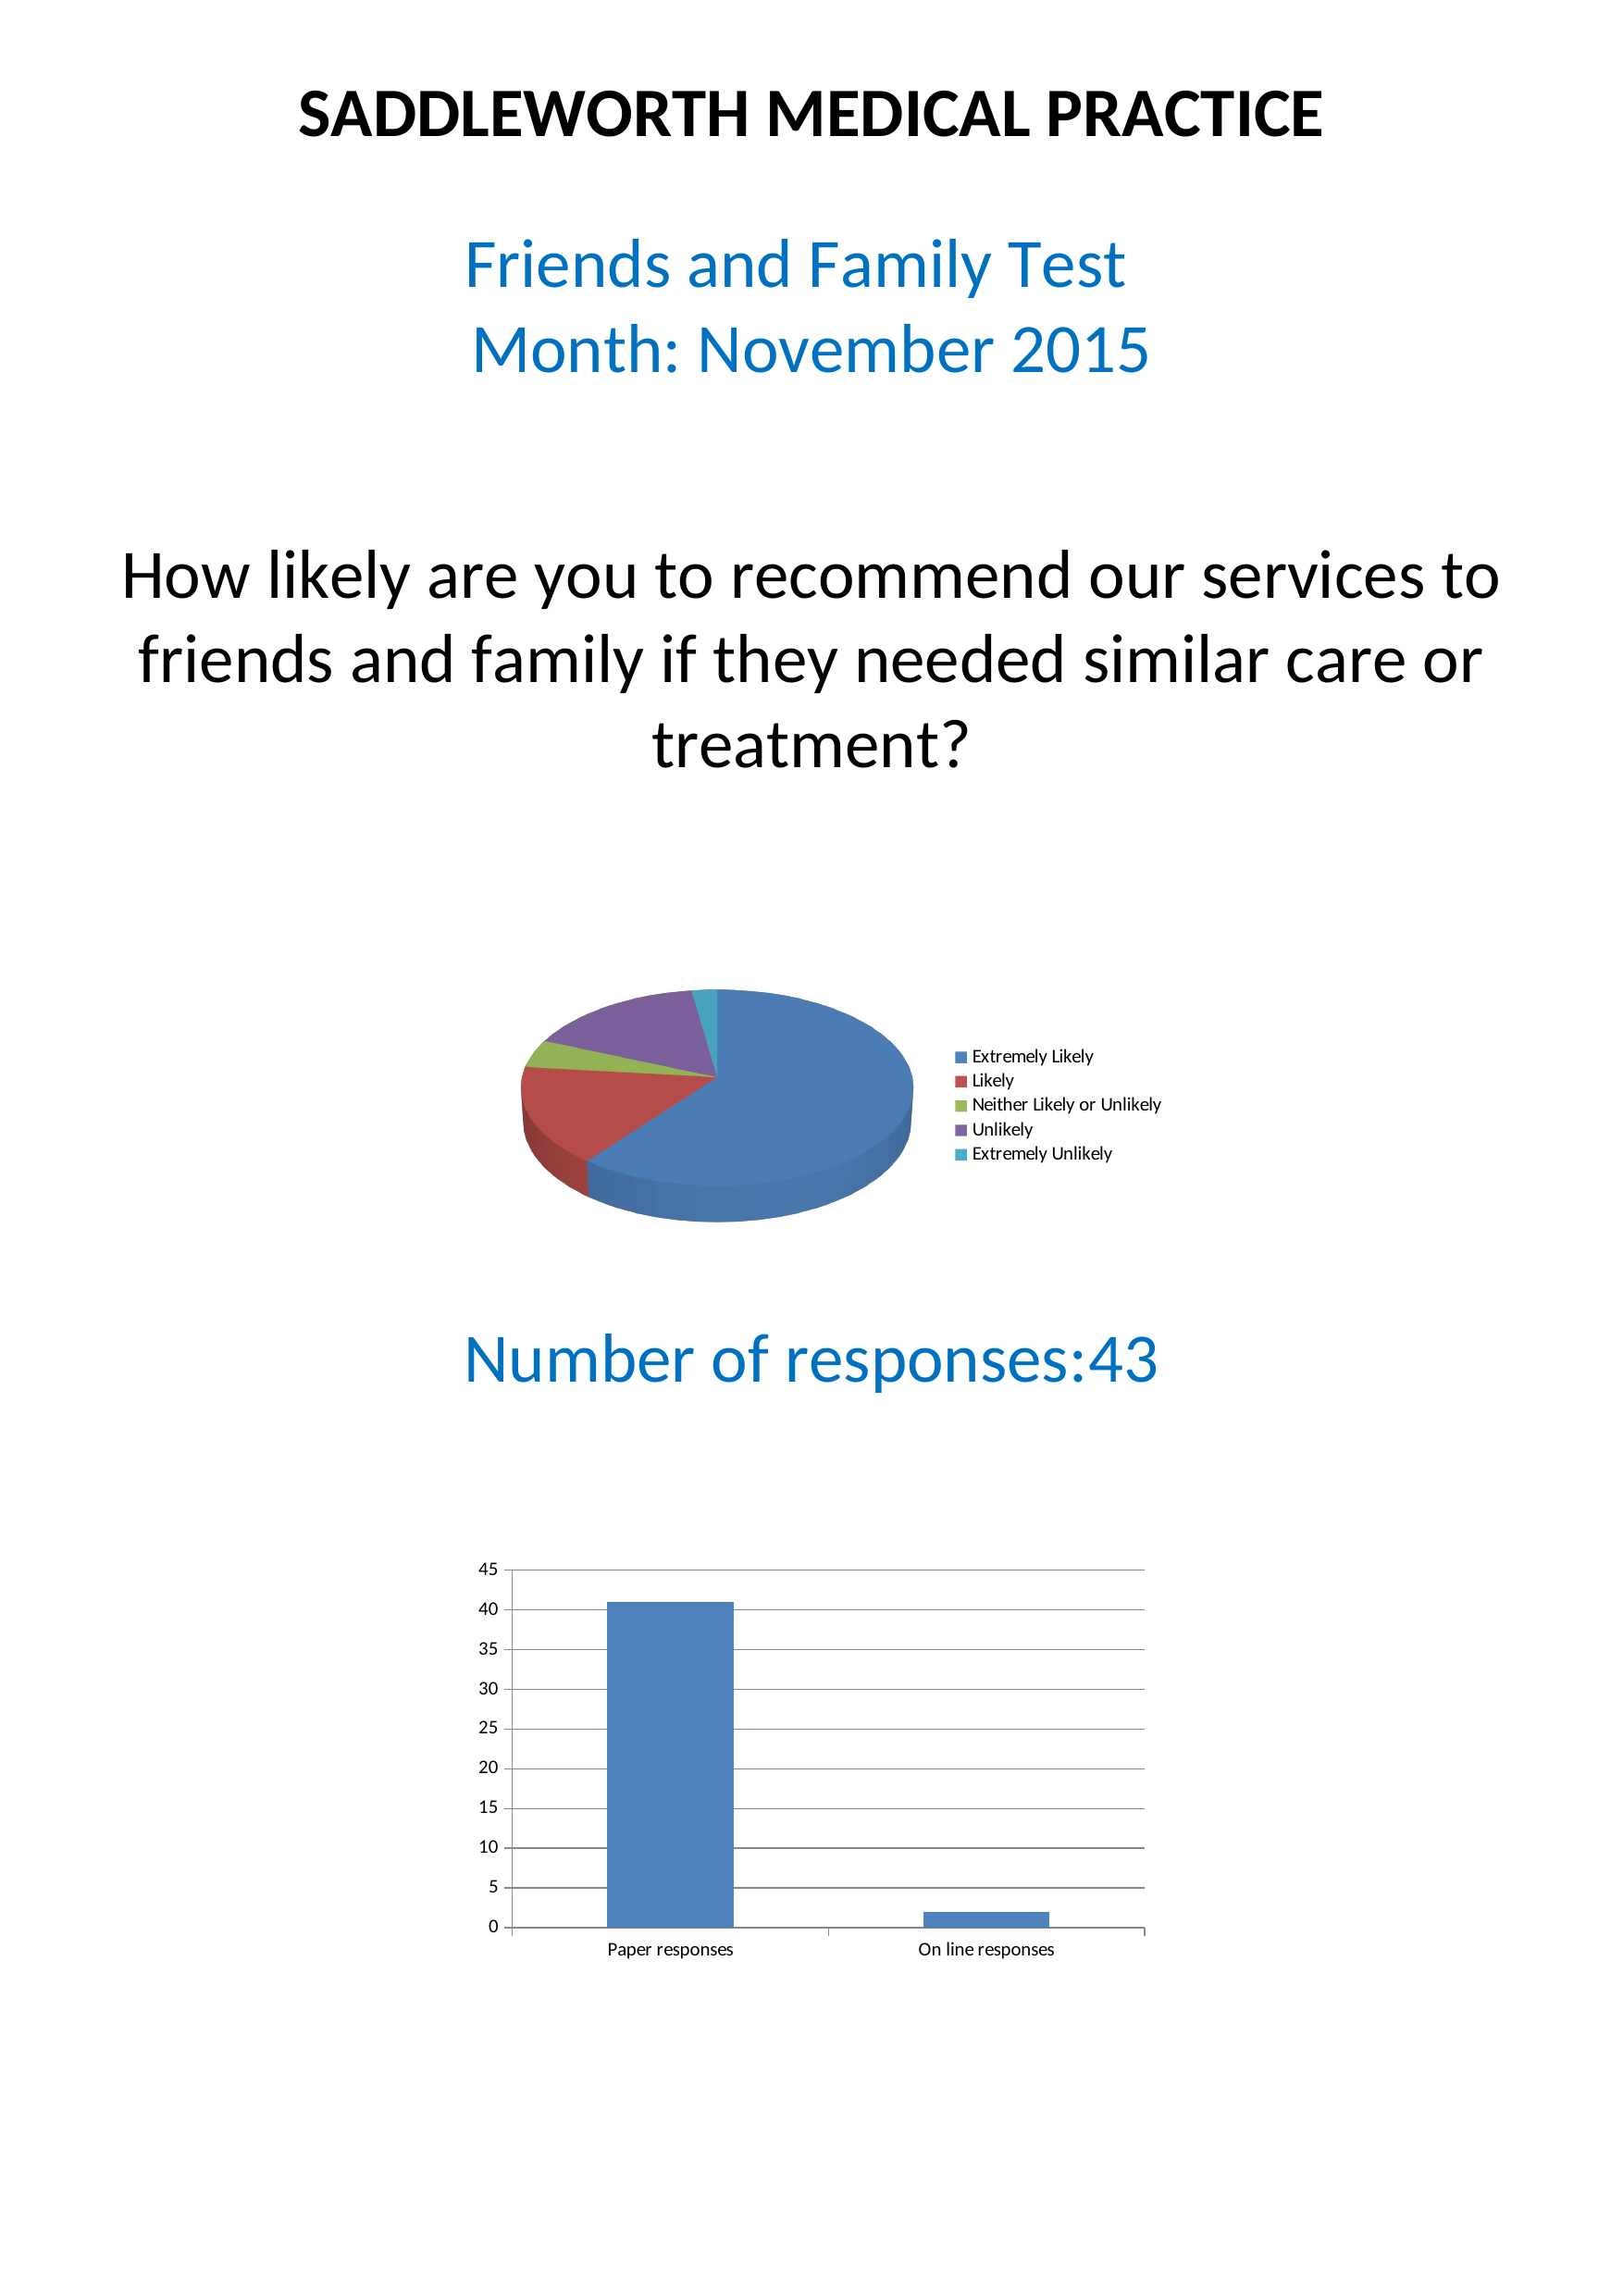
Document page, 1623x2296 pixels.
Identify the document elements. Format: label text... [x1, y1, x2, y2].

text Friends and Family Test [69, 220, 1554, 304]
text SADDLEWORTH MEDICAL PRACTICE [69, 69, 1554, 155]
text Month: November 2015 [69, 304, 1554, 390]
text Number of responses: 43 [69, 1314, 1554, 1399]
text How likely are you to recommend our services to friends and family if they needed similar care or treatment? [69, 530, 1554, 785]
